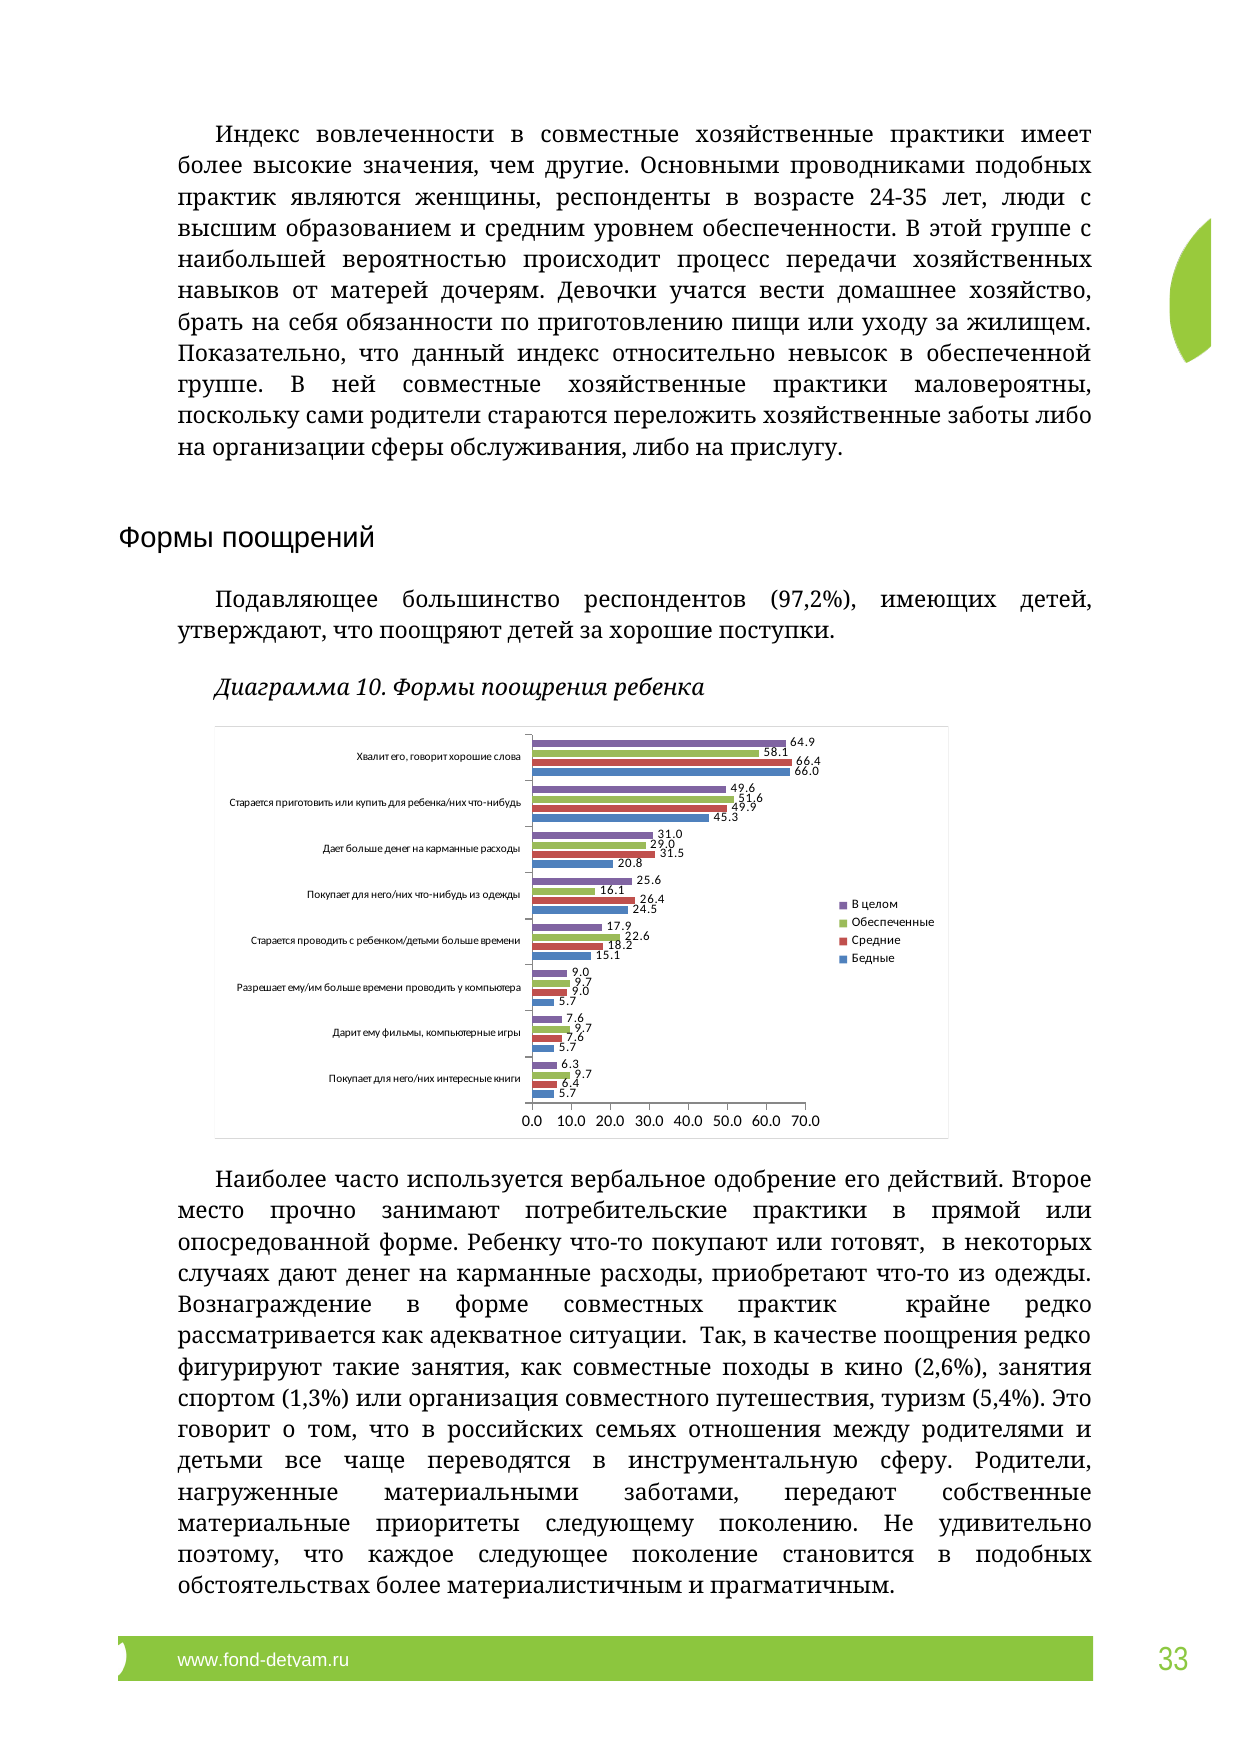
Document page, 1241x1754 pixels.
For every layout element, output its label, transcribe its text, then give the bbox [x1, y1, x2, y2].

picture [118, 1636, 1094, 1681]
text Наиболее часто используется вербальное одобрение его действий. Второе место прочно занимают потребительские практики в прямой или опосредованной форме. Ребенку что-то покупают или готовят, в некоторых случаях дают денег на карманные расходы, приобретают что-то из одежды. Вознаграждение в форме совместных практик крайне редко рассматривается как адекватное ситуации. Так, в качестве поощрения редко фигурируют такие занятия, как совместные походы в кино (2,6%), занятия спортом (1,3%) или организация совместного путешествия, туризм (5,4%). Это говорит о том, что в российских семьях отношения между родителями и детьми все чаще переводятся в инструментальную сферу. Родители, нагруженные материальными заботами, передают собственные материальные приоритеты следующему поколению. Не удивительно поэтому, что каждое следующее поколение становится в подобных обстоятельствах более материалистичным и прагматичным. [177, 1163, 1092, 1601]
text Подавляющее большинство респондентов (97,2%), имеющих детей, утверждают, что поощряют детей за хорошие поступки. [177, 583, 1092, 645]
text Диаграмма 10. Формы поощрения ребенка [177, 670, 1092, 702]
text Индекс вовлеченности в совместные хозяйственные практики имеет более высокие значения, чем другие. Основными проводниками подобных практик являются женщины, респонденты в возрасте 24-35 лет, люди с высшим образованием и средним уровнем обеспеченности. В этой группе с наибольшей вероятностью происходит процесс передачи хозяйственных навыков от матерей дочерям. Девочки учатся вести домашнее хозяйство, брать на себя обязанности по приготовлению пищи или уходу за жилищем. Показательно, что данный индекс относительно невысок в обеспеченной группе. В ней совместные хозяйственные практики маловероятны, поскольку сами родители стараются переложить хозяйственные заботы либо на организации сферы обслуживания, либо на прислугу. [177, 118, 1092, 462]
subtitle Формы поощрений [118, 520, 856, 554]
picture [1169, 218, 1212, 363]
